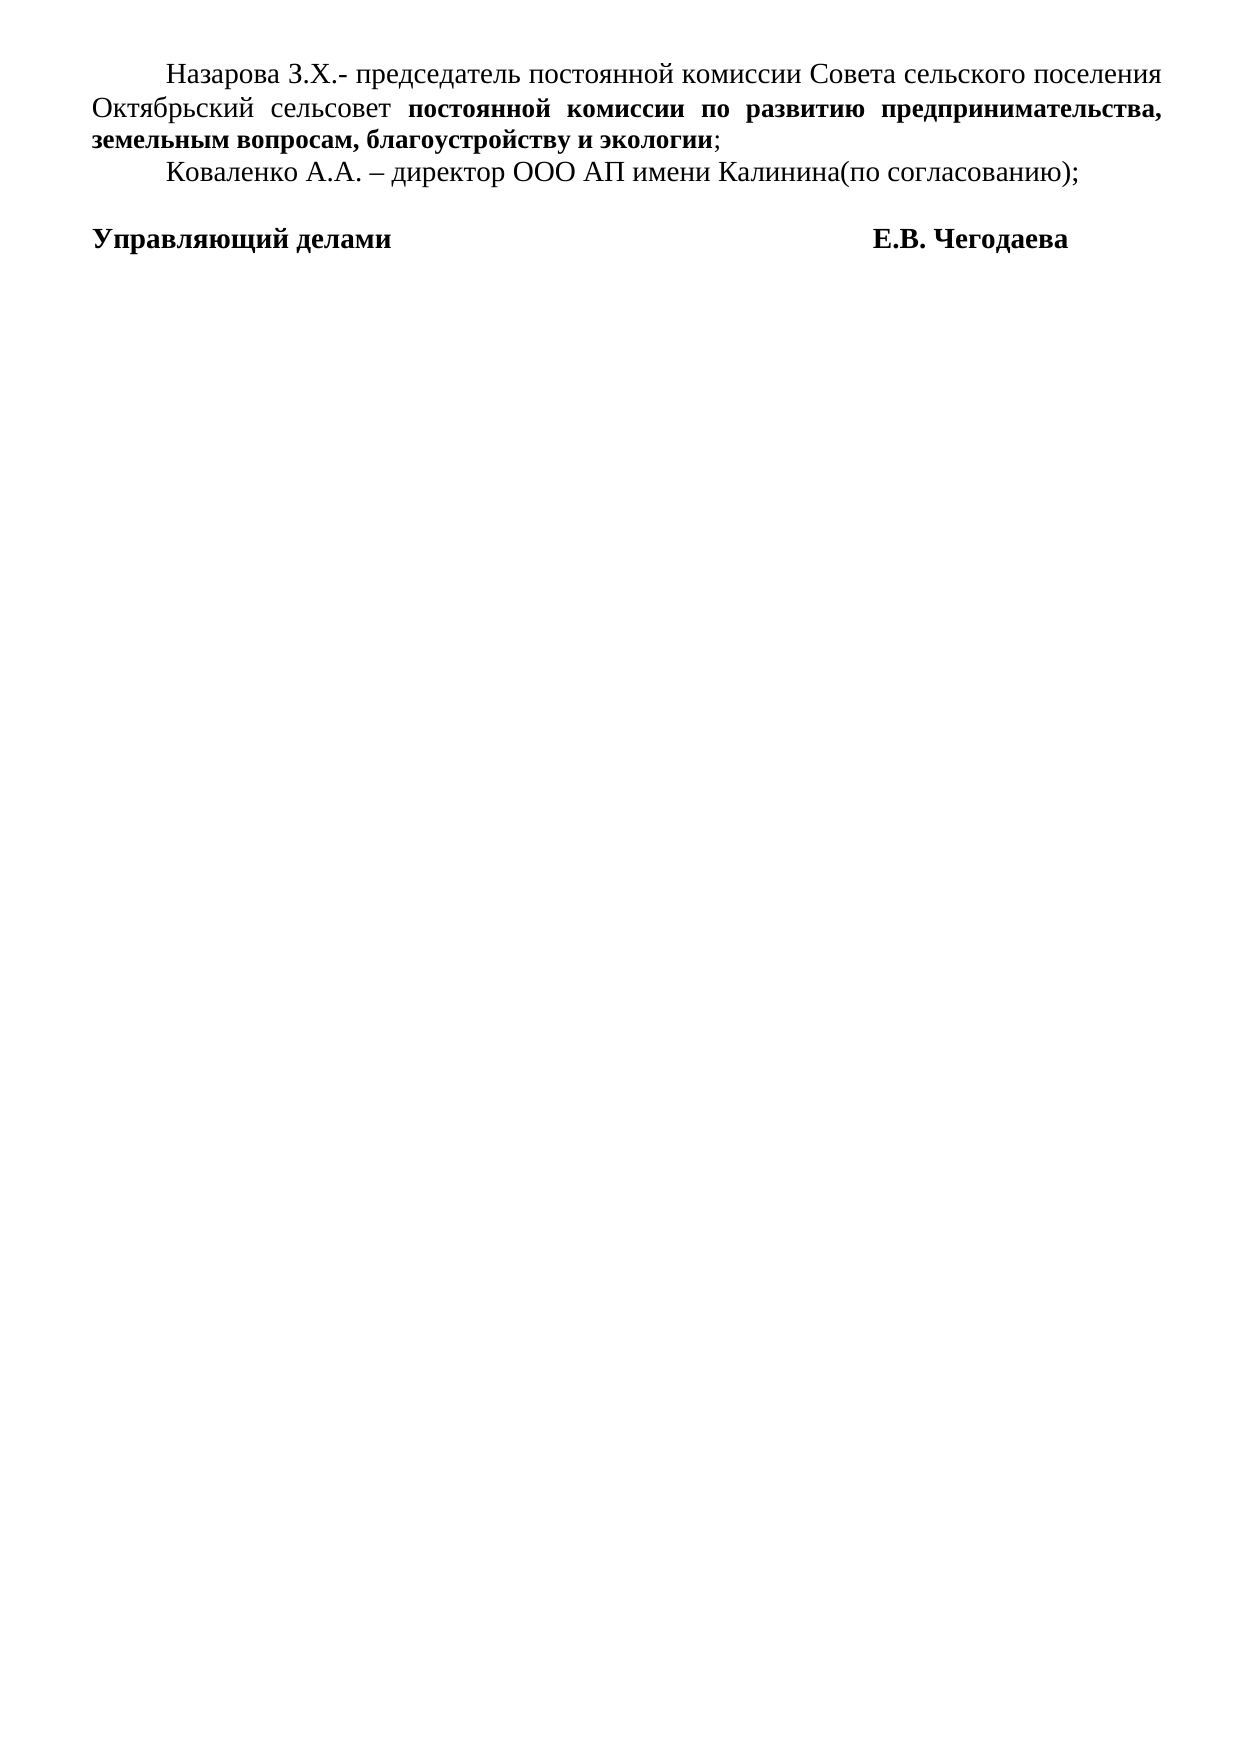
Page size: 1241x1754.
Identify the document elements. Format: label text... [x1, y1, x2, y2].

text Назарова З.Х.- председатель постоянной комиссии Совета сельского поселения Октябрьский сельсовет постоянной комиссии по развитию предпринимательства, земельным вопросам, благоустройству и экологии; [92, 56, 1162, 154]
text Коваленко А.А. – директор ООО АП имени Калинина(по согласованию); [92, 154, 1162, 188]
text Управляющий делами Е.В. Чегодаева [92, 221, 1162, 255]
